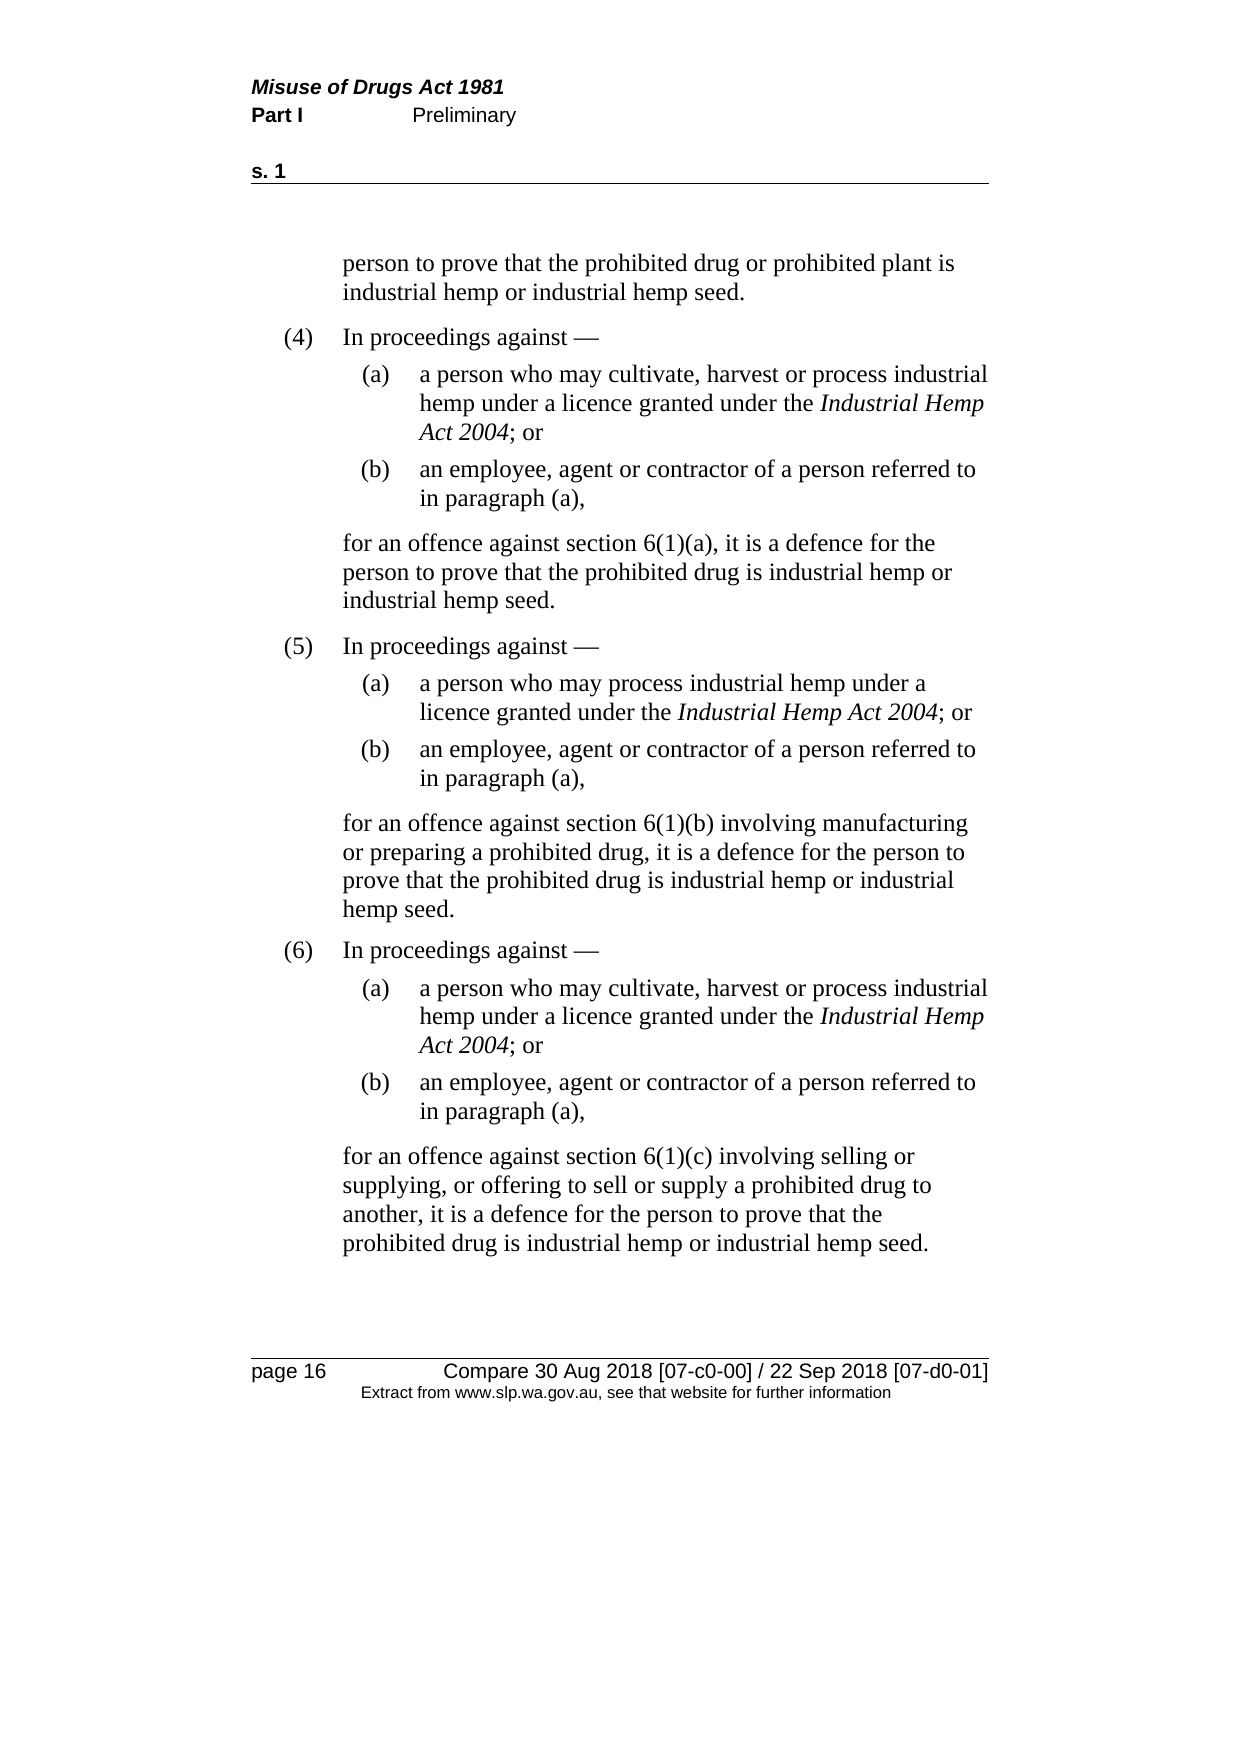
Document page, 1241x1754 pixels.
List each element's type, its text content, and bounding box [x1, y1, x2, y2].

text (a) a person who may cultivate, harvest or process industrial hemp under a licence granted under the Industrial Hemp Act 2004; or [251, 973, 989, 1059]
text (a) a person who may process industrial hemp under a licence granted under the Industrial Hemp Act 2004; or [251, 668, 989, 726]
text (a) a person who may cultivate, harvest or process industrial hemp under a licence granted under the Industrial Hemp Act 2004; or [251, 359, 989, 446]
text (4) In proceedings against — [251, 322, 989, 351]
text for an offence against section 6(1)(a), it is a defence for the person to prove that the prohibited drug is industrial hemp or industrial hemp seed. [251, 528, 989, 614]
text for an offence against section 6(1)(b) involving manufacturing or preparing a prohibited drug, it is a defence for the person to prove that the prohibited drug is industrial hemp or industrial hemp seed. [251, 808, 989, 923]
text (b) an employee, agent or contractor of a person referred to in paragraph (a), [251, 1067, 989, 1125]
text (b) an employee, agent or contractor of a person referred to in paragraph (a), [251, 454, 989, 511]
text for an offence against section 6(1)(c) involving selling or supplying, or offering to sell or supply a prohibited drug to another, it is a defence for the person to prove that the prohibited drug is industrial hemp or industrial hemp seed. [251, 1141, 989, 1256]
text (b) an employee, agent or contractor of a person referred to in paragraph (a), [251, 734, 989, 791]
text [251, 248, 989, 306]
text (6) In proceedings against — [251, 936, 989, 964]
text (5) In proceedings against — [251, 631, 989, 660]
